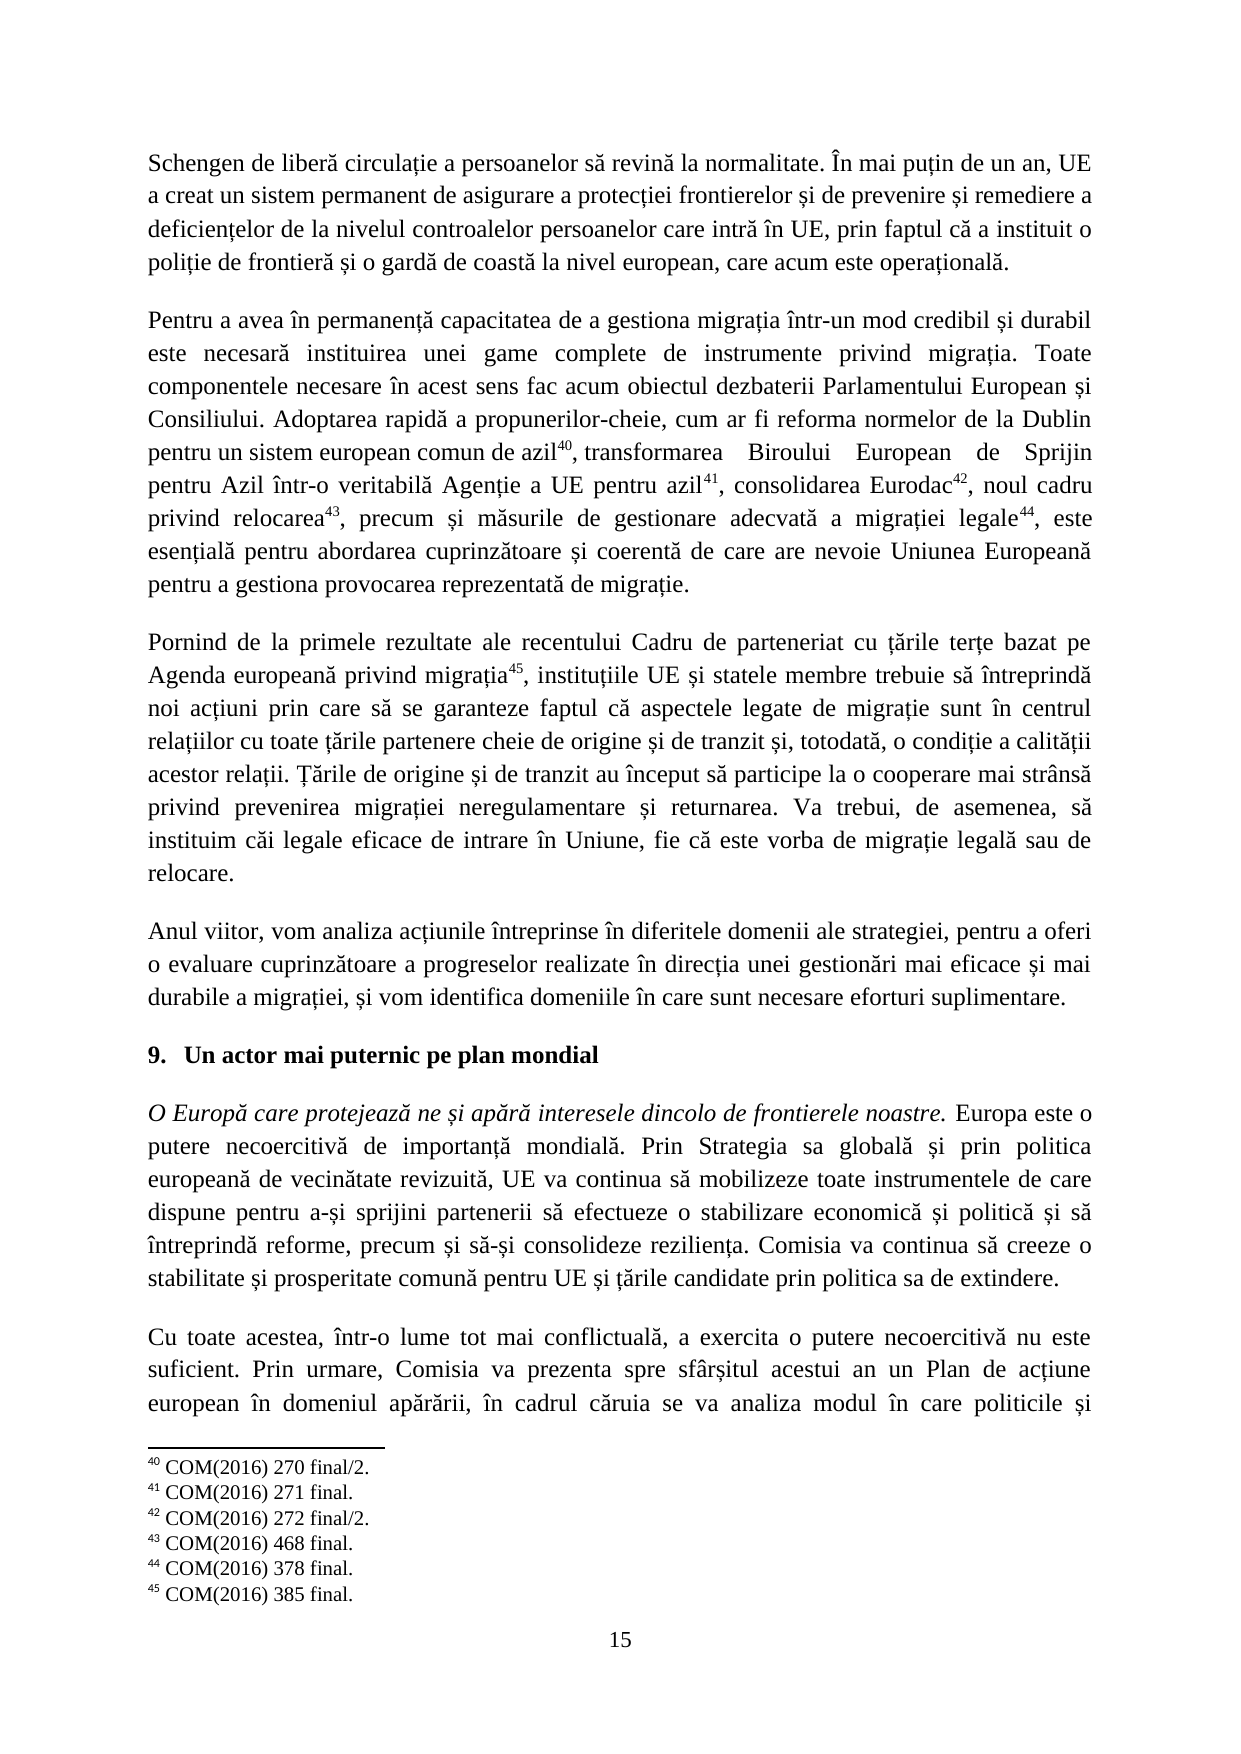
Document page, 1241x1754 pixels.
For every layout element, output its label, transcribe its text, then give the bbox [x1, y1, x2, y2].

text O Europă care protejează ne și apără interesele dincolo de frontierele noastre. Europa este o putere necoercitivă de importanță mondială. Prin Strategia sa globală și prin politica europeană de vecinătate revizuită, UE va continua să mobilizeze toate instrumentele de care dispune pentru a-și sprijini partenerii să efectueze o stabilizare economică și politică și să întreprindă reforme, precum și să-și consolideze reziliența. Comisia va continua să creeze o stabilitate și prosperitate comună pentru UE și țările candidate prin politica sa de extindere. [148, 1098, 1093, 1292]
text Anul viitor, vom analiza acțiunile întreprinse în diferitele domenii ale strategiei, pentru a oferi o evaluare cuprinzătoare a progreselor realizate în direcția unei gestionări mai eficace și mai durabile a migrației, și vom identifica domeniile în care sunt necesare eforturi suplimentare. [148, 916, 1093, 1011]
text Pentru a avea în permanență capacitatea de a gestiona migrația într-un mod credibil și durabil este necesară instituirea unei game complete de instrumente privind migrația. Toate componentele necesare în acest sens fac acum obiectul dezbaterii Parlamentului European și Consiliului. Adoptarea rapidă a propunerilor-cheie, cum ar fi reforma normelor de la Dublin pentru un sistem european comun de azil, transformarea Biroului European de Sprijin pentru Azil într-o veritabilă Agenție a UE pentru azil, consolidarea Eurodac, noul cadru privind relocarea, precum și măsurile de gestionare adecvată a migrației legale, este esențială pentru abordarea cuprinzătoare și coerentă de care are nevoie Uniunea Europeană pentru a gestiona provocarea reprezentată de migrație. [148, 305, 1093, 598]
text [148, 1322, 1093, 1416]
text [148, 148, 1093, 275]
text Pornind de la primele rezultate ale recentului Cadru de parteneriat cu țările terțe bazat pe Agenda europeană privind migrația, instituțiile UE și statele membre trebuie să întreprindă noi acțiuni prin care să se garanteze faptul că aspectele legate de migrație sunt în centrul relațiilor cu toate țările partenere cheie de origine și de tranzit și, totodată, o condiție a calității acestor relații. Țările de origine și de tranzit au început să participe la o cooperare mai strânsă privind prevenirea migrației neregulamentare și returnarea. Va trebui, de asemenea, să instituim căi legale eficace de intrare în Uniune, fie că este vorba de migrație legală sau de relocare. [148, 627, 1093, 887]
text 9. Un actor mai puternic pe plan mondial [148, 1040, 1093, 1069]
